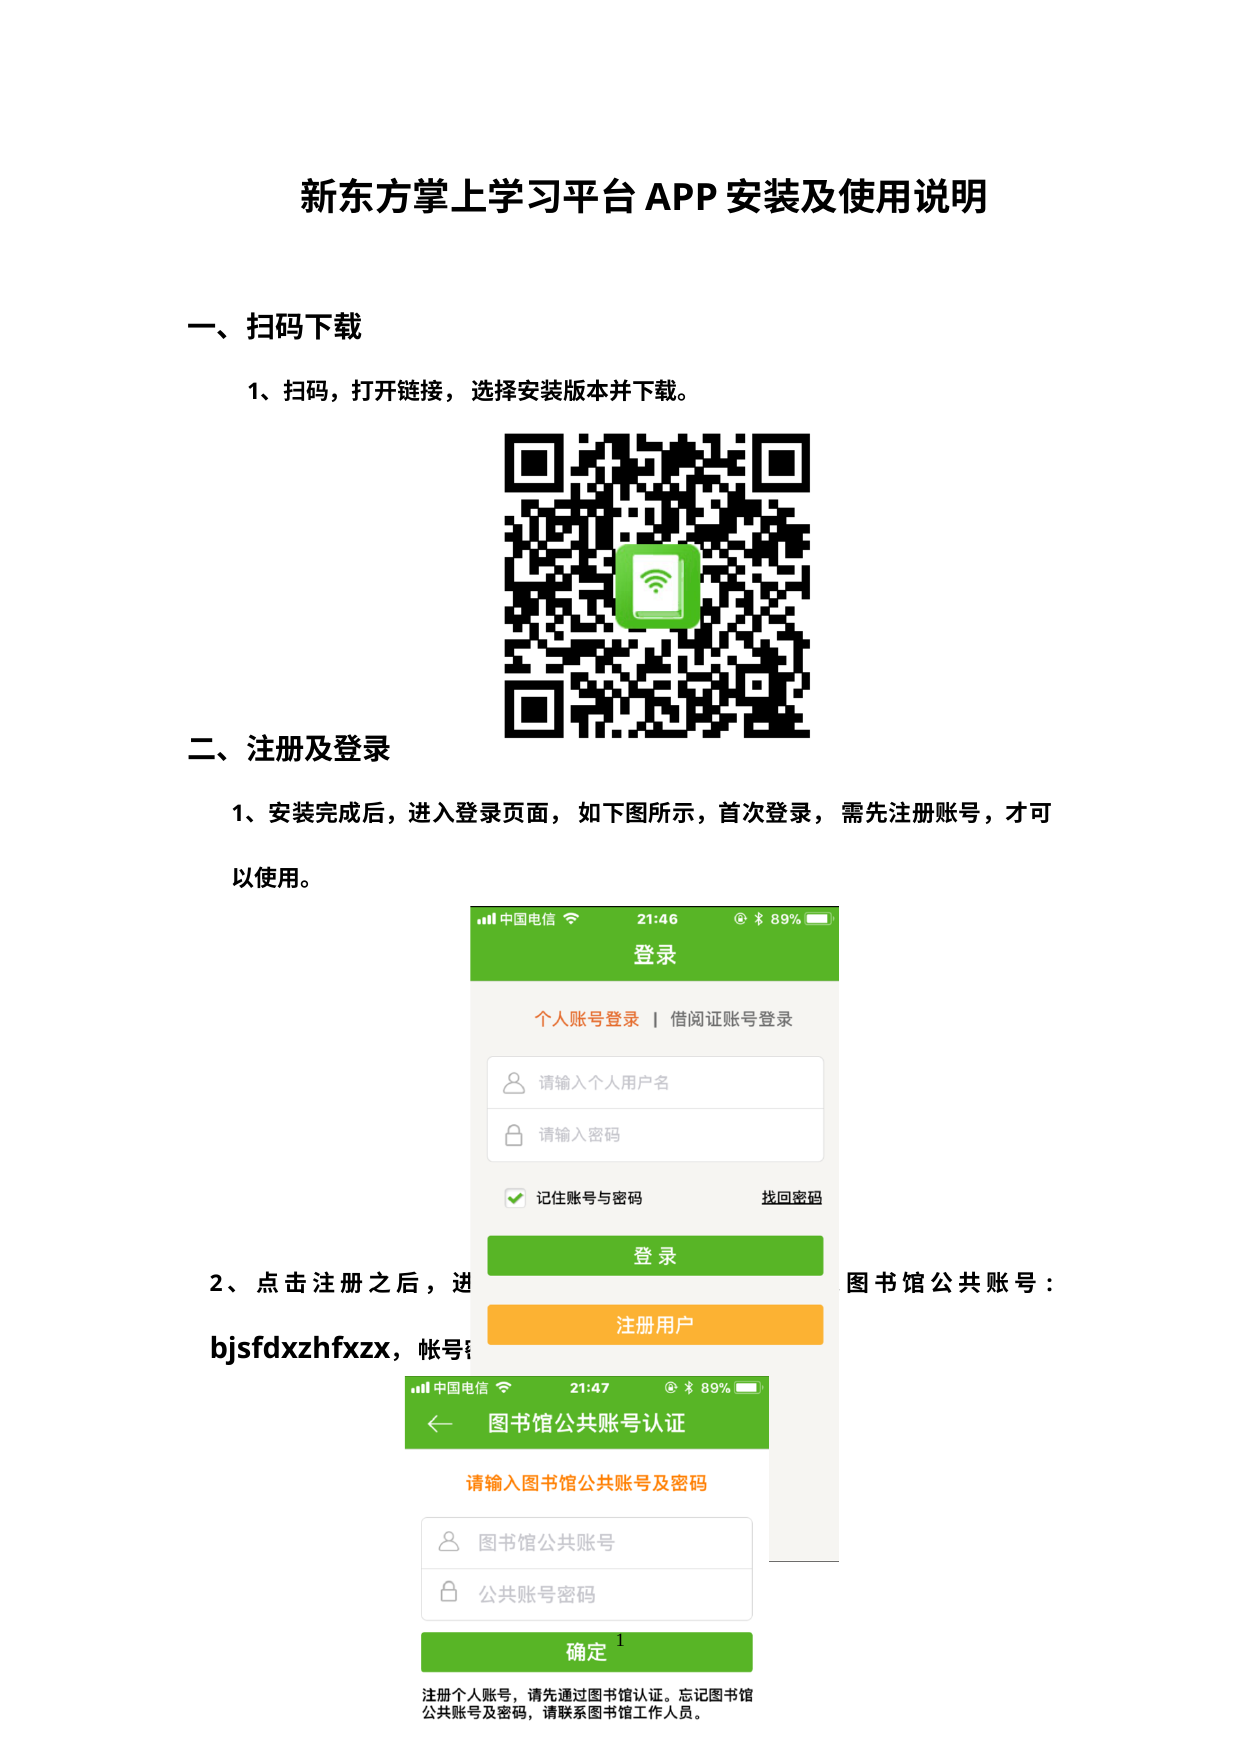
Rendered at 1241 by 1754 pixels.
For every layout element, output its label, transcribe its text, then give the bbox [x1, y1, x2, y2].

text 二、注册及登录 [187, 714, 1053, 779]
text 新东方掌上学习平台APP安装及使用说明 [187, 162, 1053, 227]
picture [404, 906, 839, 1754]
text 1、安装完成后，进入登录页面， 如下图所示，首次登录， 需先注册账号，才可以使用。 [231, 779, 1053, 909]
list 1、扫码，打开链接， 选择安装版本并下载。 [247, 357, 1053, 422]
text 2、点击注册之后，进入公共账号认证页面，请输入图书馆公共账号: bjsfdxzhfxzx， 帐号密码：123，然后点击确定。 [209, 1249, 470, 1379]
text 2、点击注册之后，进入公共账号认证页面，请输入图书馆公共账号: bjsfdxzhfxzx， 帐号密码：123，然后点击确定。 [839, 1249, 1053, 1379]
text 一、扫码下载 [187, 292, 1053, 357]
picture [493, 422, 823, 751]
